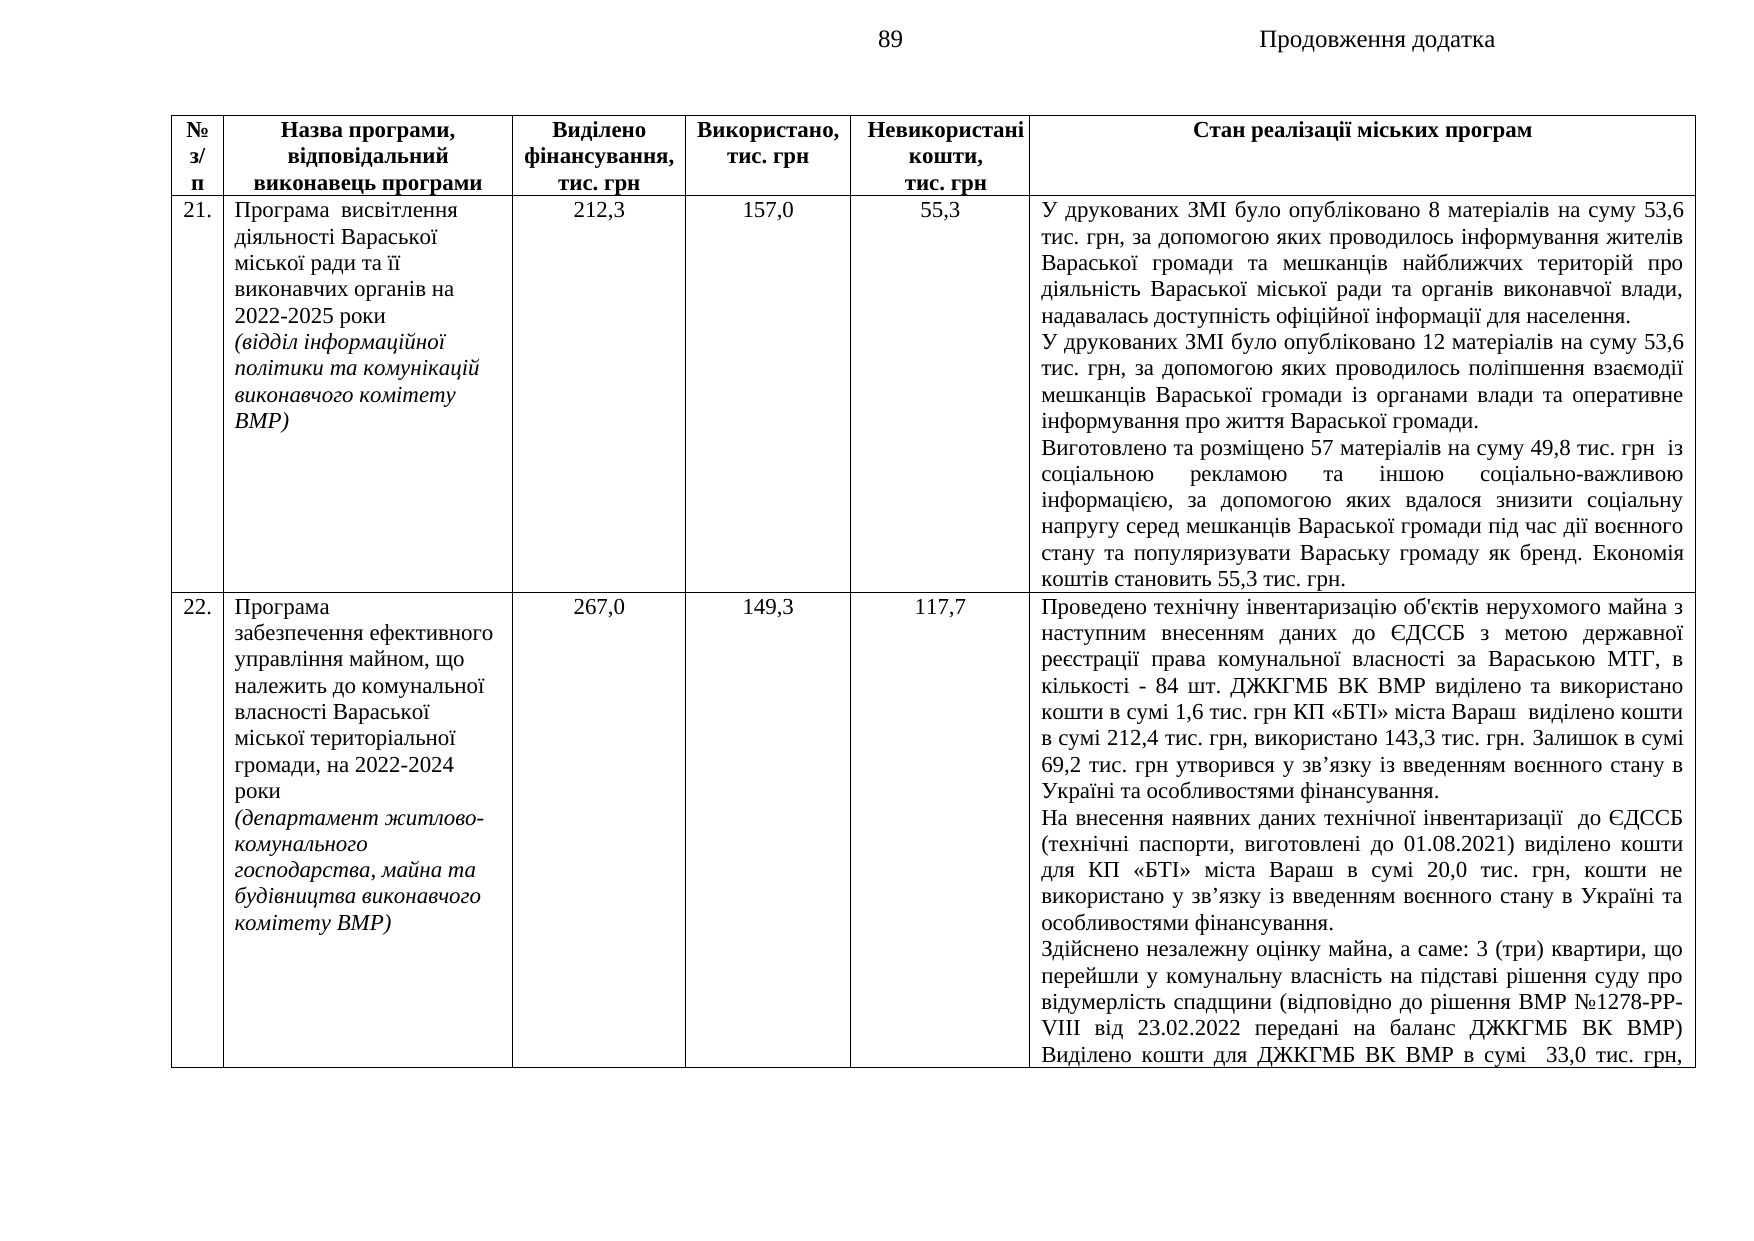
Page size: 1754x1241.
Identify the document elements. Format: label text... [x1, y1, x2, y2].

table_header Виділено фінансування, тис. грн [513, 116, 685, 195]
table_cell 55,3 [851, 196, 1029, 592]
table_header Використано, тис. грн [686, 116, 850, 195]
table_header Невикористані кошти, тис. грн [851, 116, 1029, 195]
table_cell 157,0 [686, 196, 850, 592]
table_cell 149,3 [686, 593, 850, 1067]
table_cell [172, 196, 223, 592]
table_header № з/п [172, 116, 223, 195]
table_header Назва програми, відповідальний виконавець програми [224, 116, 512, 195]
table_cell 212,3 [513, 196, 685, 592]
table_cell 267,0 [513, 593, 685, 1067]
table_cell [172, 593, 223, 1067]
table_cell Програма висвітлення діяльності Вараської міської ради та її виконавчих органів на 2022-2025 роки (відділ інформаційної політики та комунікацій виконавчого комітету ВМР) [224, 196, 512, 592]
table_cell 117,7 [851, 593, 1029, 1067]
table_header Стан реалізації міських програм [1030, 116, 1695, 195]
table_cell У друкованих ЗМІ було опубліковано 8 матеріалів на суму 53,6 тис. грн, за допомогою яких проводилось інформування жителів Вараської громади та мешканців найближчих територій про діяльність Вараської міської ради та органів виконавчої влади, надавалась доступність офіційної інформації для населення. У друкованих ЗМІ було опубліковано 12 матеріалів на суму 53,6 тис. грн, за допомогою яких проводилось поліпшення взаємодії мешканців Вараської громади із органами влади та оперативне інформування про життя Вараської громади. Виготовлено та розміщено 57 матеріалів на суму 49,8 тис. грн із соціальною рекламою та іншою соціально-важливою інформацією, за допомогою яких вдалося знизити соціальну напругу серед мешканців Вараської громади під час дії воєнного стану та популяризувати Вараську громаду як бренд. Економія коштів становить 55,3 тис. грн. [1030, 196, 1695, 592]
